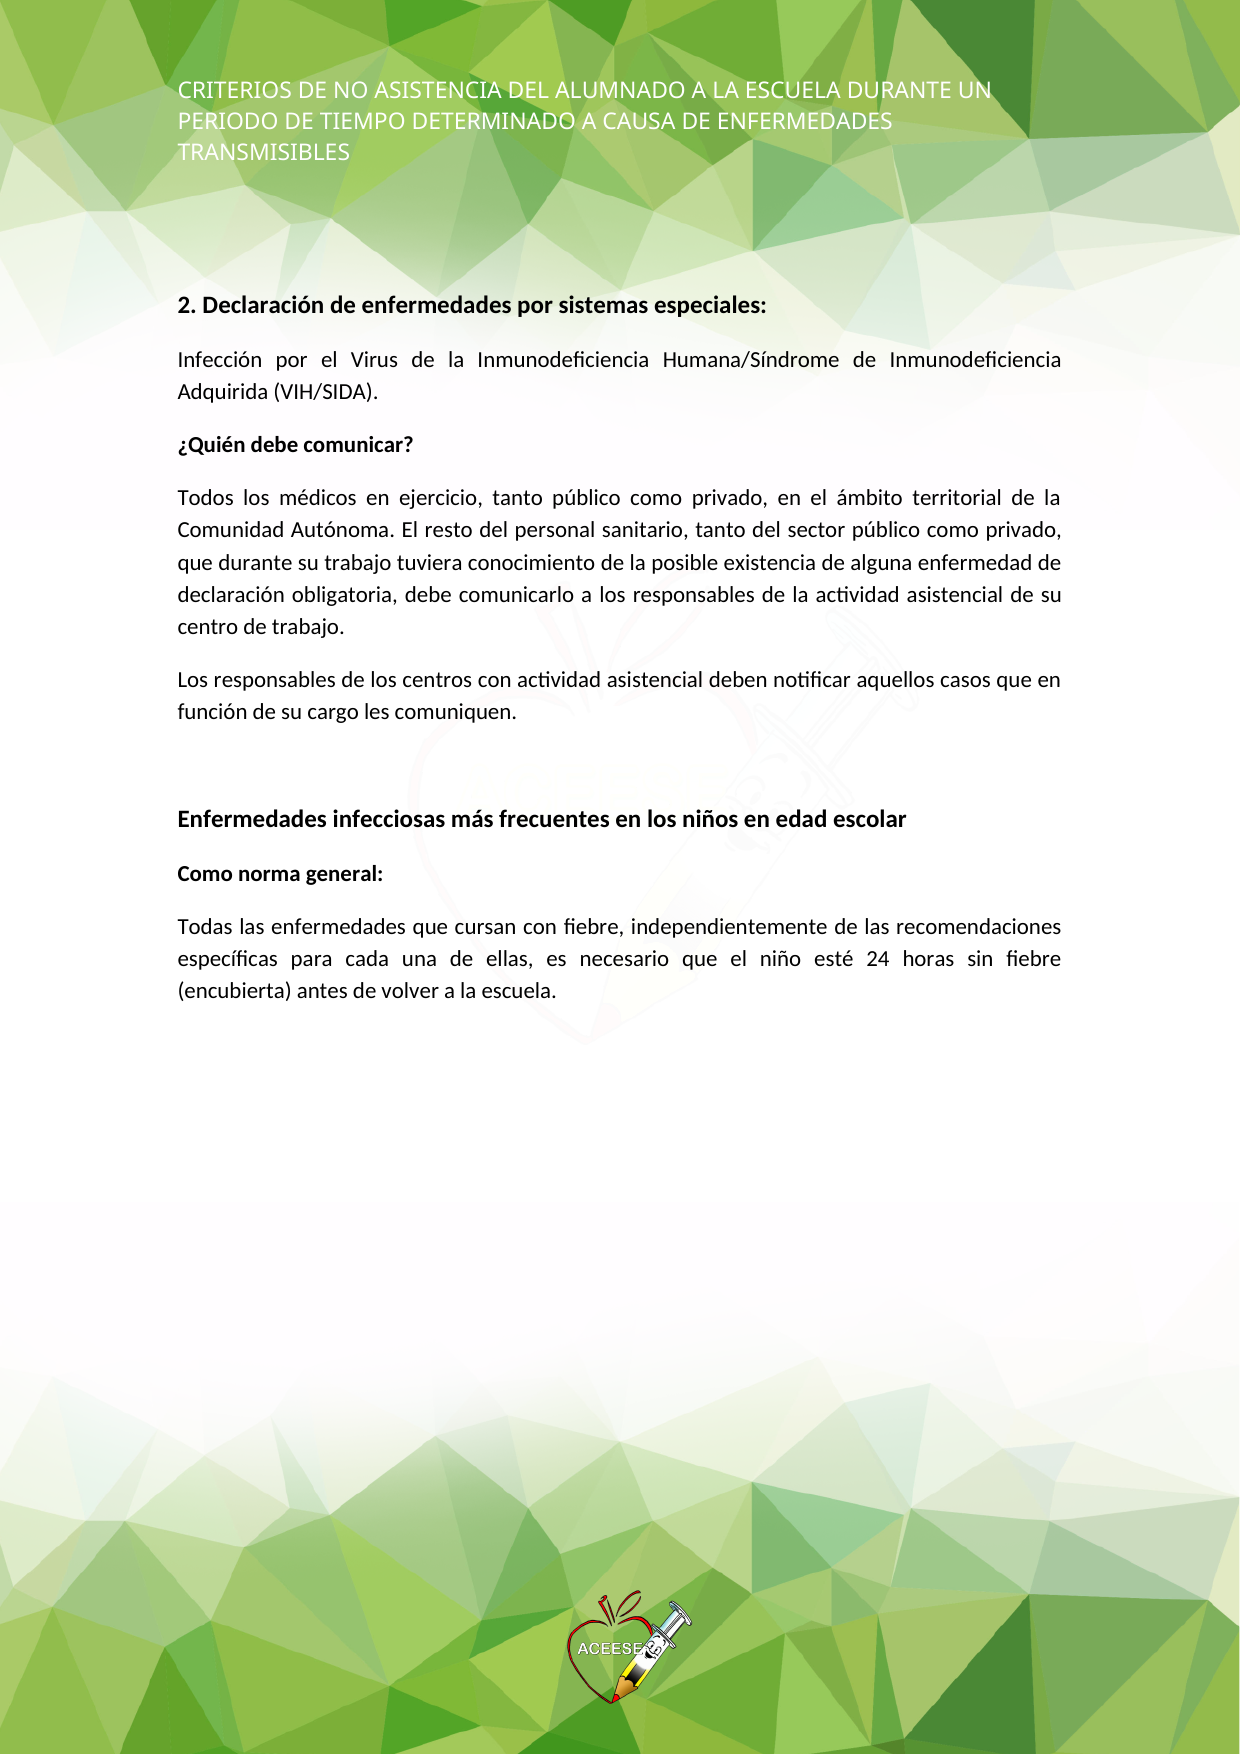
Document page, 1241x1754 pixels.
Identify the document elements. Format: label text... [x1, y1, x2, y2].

text Enfermedades infecciosas más frecuentes en los niños en edad escolar [177, 803, 1063, 834]
text Infección por el Virus de la Inmunodeficiencia Humana/Síndrome de Inmunodeficiencia Adquirida (VIH/SIDA). [177, 345, 1063, 405]
text Todos los médicos en ejercicio, tanto público como privado, en el ámbito territorial de la Comunidad Autónoma. El resto del personal sanitario, tanto del sector público como privado, que durante su trabajo tuviera conocimiento de la posible existencia de alguna enfermedad de declaración obligatoria, debe comunicarlo a los responsables de la actividad asistencial de su centro de trabajo. [177, 483, 1063, 640]
text Los responsables de los centros con actividad asistencial deben notificar aquellos casos que en función de su cargo les comuniquen. [177, 665, 1063, 725]
picture [0, 1202, 1240, 1754]
text Como norma general: [177, 859, 1063, 887]
text 2. Declaración de enfermedades por sistemas especiales: [177, 289, 1063, 320]
text ¿Quién debe comunicar? [177, 430, 1063, 458]
text Todas las enfermedades que cursan con fiebre, independientemente de las recomendaciones específicas para cada una de ellas, es necesario que el niño esté 24 horas sin fiebre (encubierta) antes de volver a la escuela. [177, 912, 1063, 1005]
picture [0, 0, 1240, 530]
